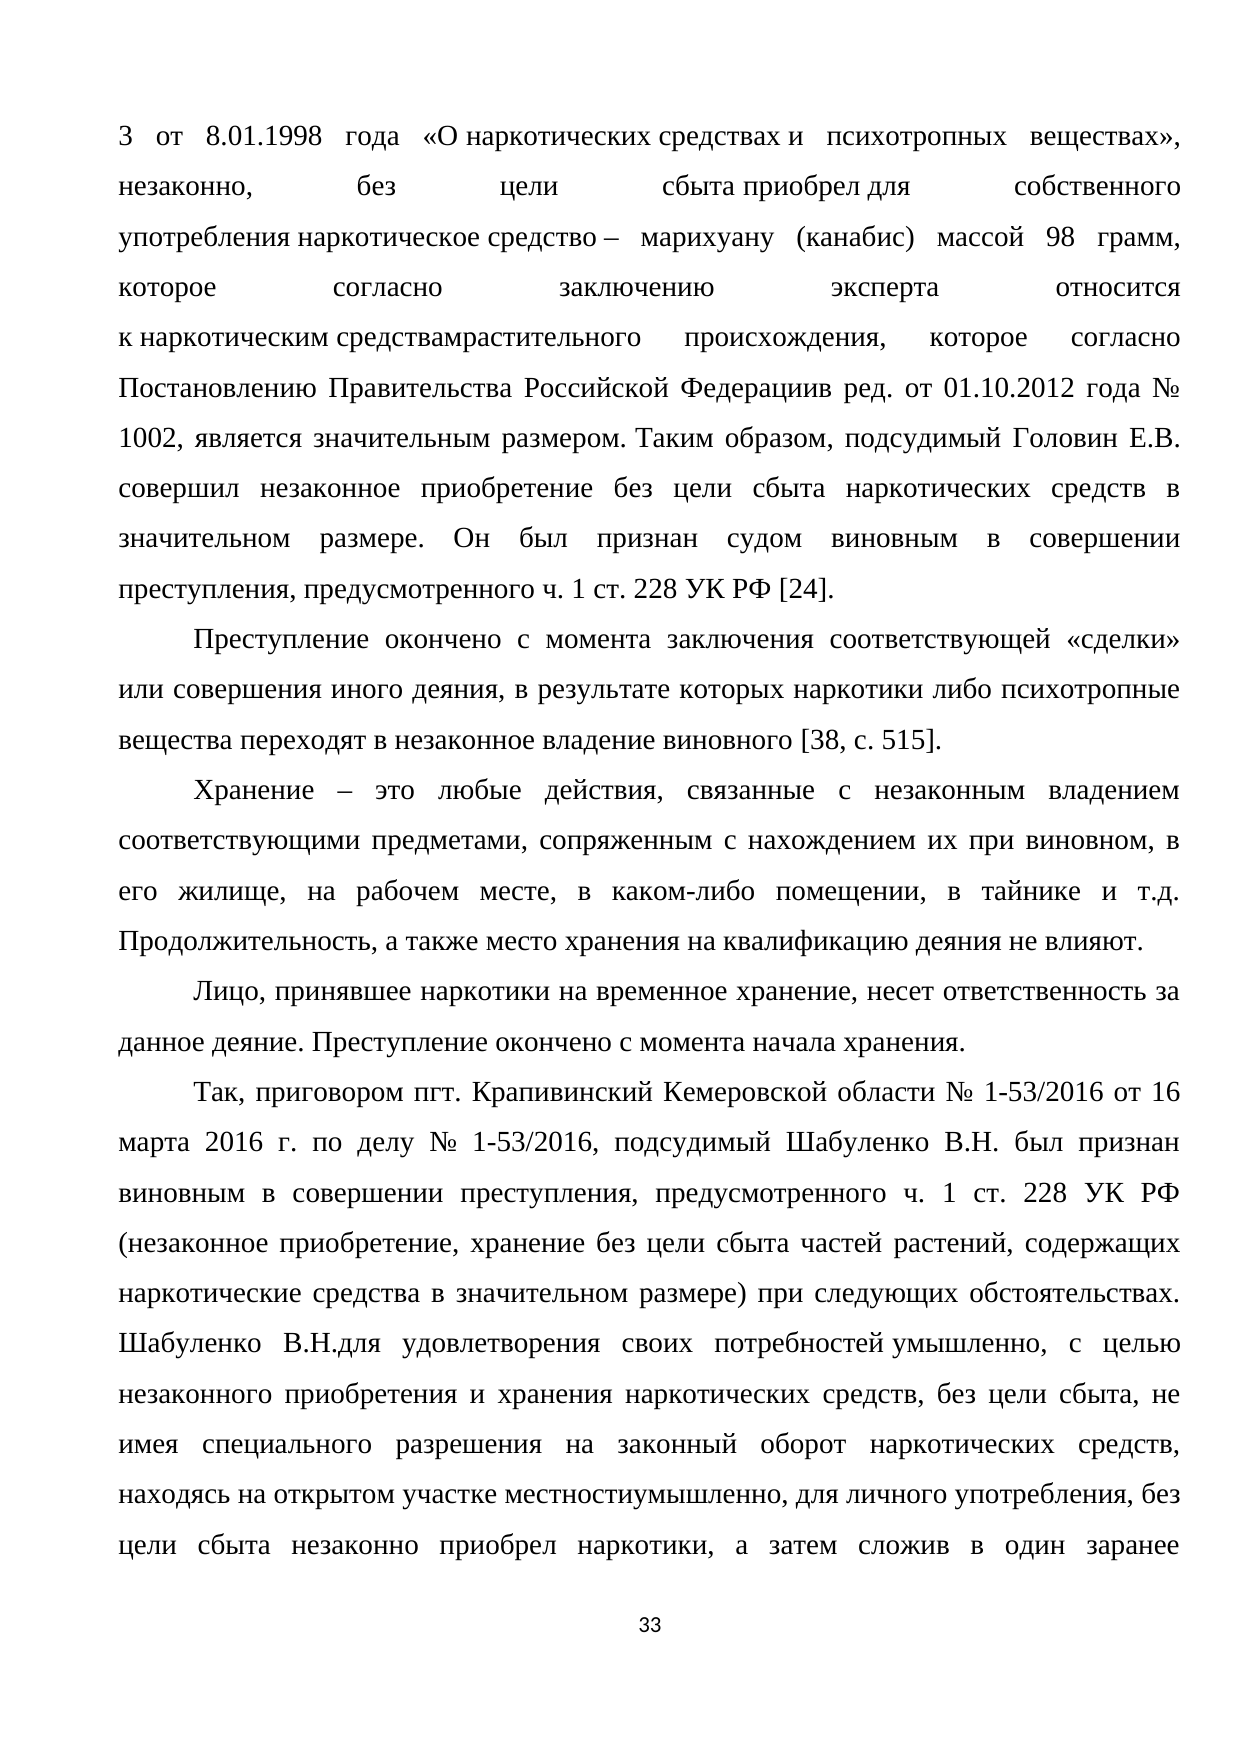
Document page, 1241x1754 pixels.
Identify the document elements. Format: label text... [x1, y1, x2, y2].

text Хранение – это любые действия, связанные с незаконным владением соответствующими предметами, сопряженным с нахождением их при виновном, в его жилище, на рабочем месте, в каком-либо помещении, в тайнике и т.д. Продолжительность, а также место хранения на квалификацию деяния не влияют. [118, 772, 1181, 957]
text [118, 1074, 1181, 1560]
text Лицо, принявшее наркотики на временное хранение, несет ответственность за данное деяние. Преступление окончено с момента начала хранения. [118, 973, 1181, 1057]
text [118, 118, 1181, 604]
text Преступление окончено с момента заключения соответствующей «сделки» или совершения иного деяния, в результате которых наркотики либо психотропные вещества переходят в незаконное владение виновного [38, с. 515]. [118, 621, 1181, 755]
